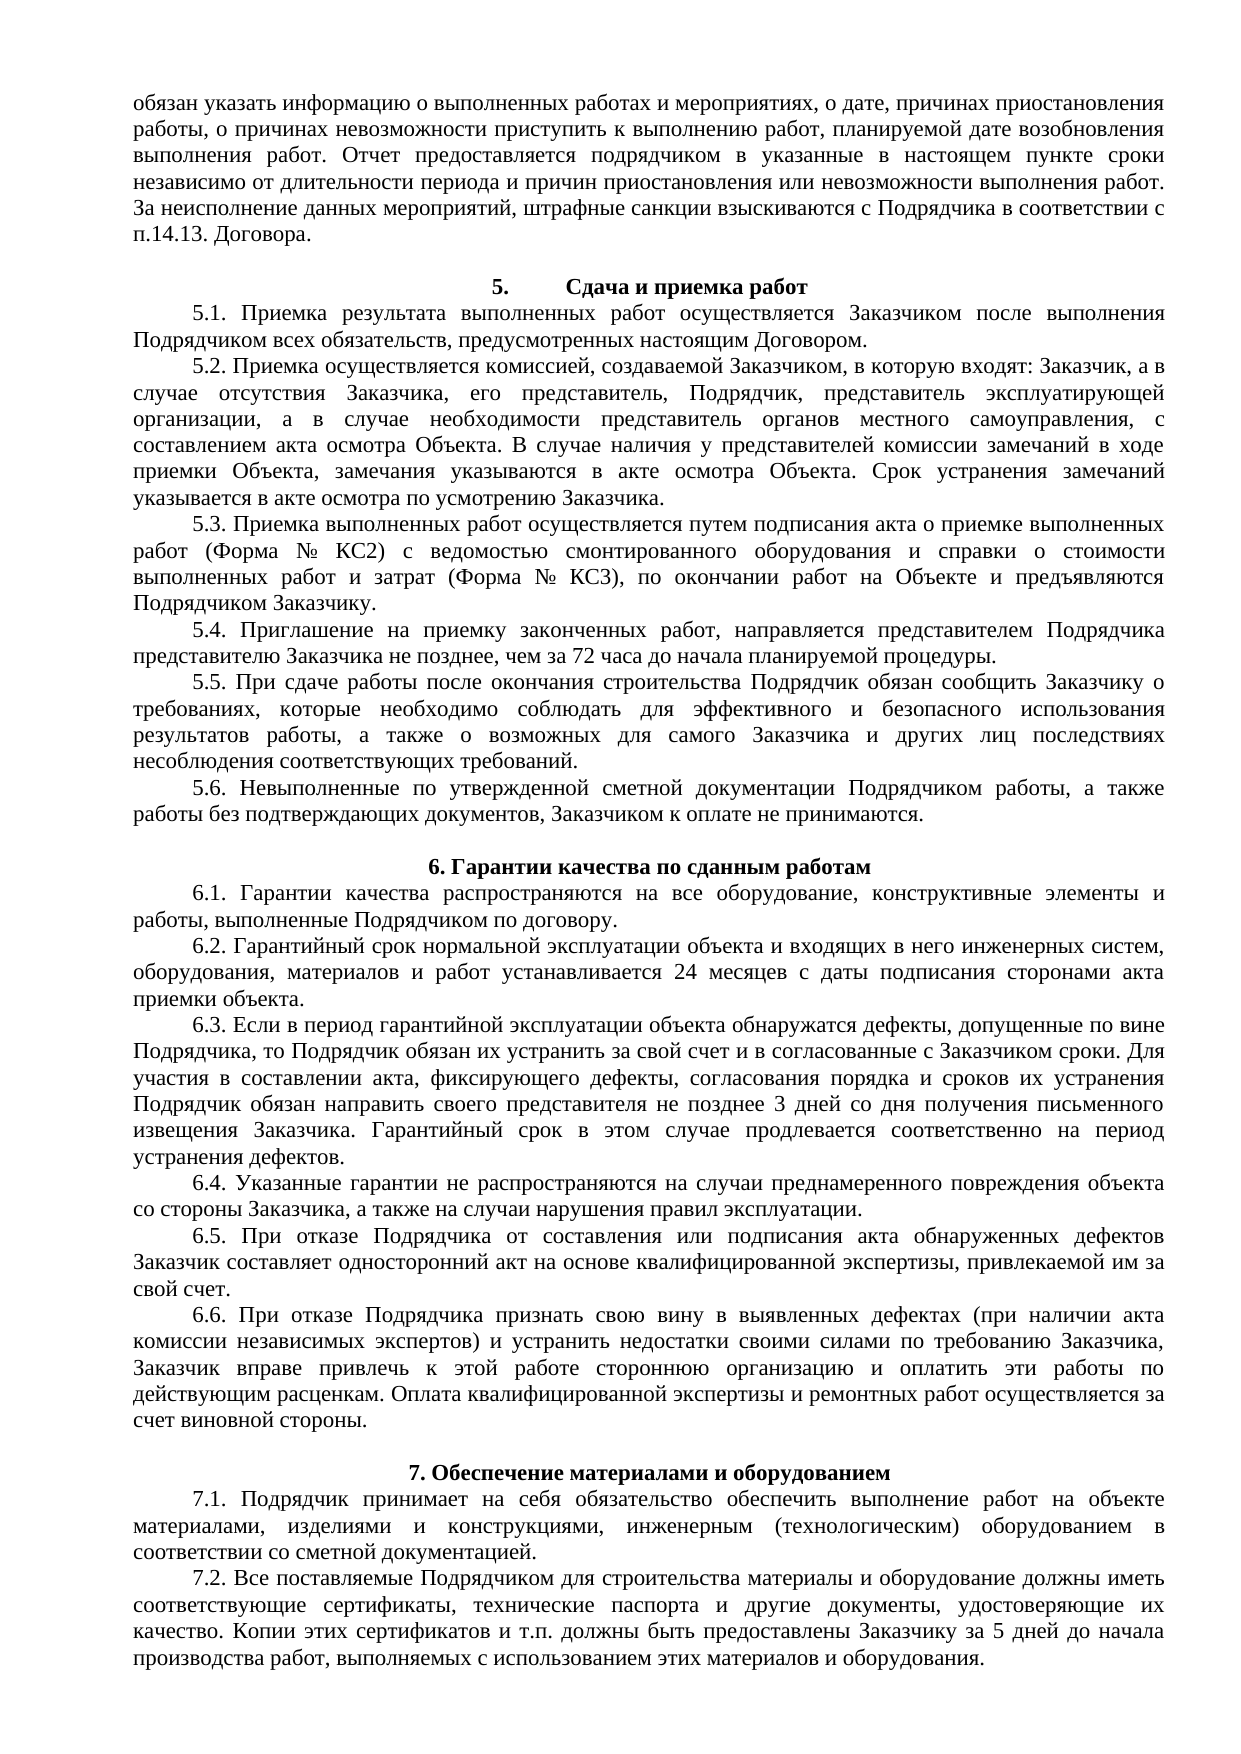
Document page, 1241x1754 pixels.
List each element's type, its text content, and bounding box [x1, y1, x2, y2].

text 6.3. Если в период гарантийной эксплуатации объекта обнаружатся дефекты, допущенные по вине Подрядчика, то Подрядчик обязан их устранить за свой счет и в согласованные с Заказчиком сроки. Для участия в составлении акта, фиксирующего дефекты, согласования порядка и сроков их устранения Подрядчик обязан направить своего представителя не позднее 3 дней со дня получения письменного извещения Заказчика. Гарантийный срок в этом случае продлевается соответственно на период устранения дефектов. [133, 1011, 1166, 1169]
text 5.2. Приемка осуществляется комиссией, создаваемой Заказчиком, в которую входят: Заказчик, а в случае отсутствия Заказчика, его представитель, Подрядчик, представитель эксплуатирующей организации, а в случае необходимости представитель органов местного самоуправления, с составлением акта осмотра Объекта. В случае наличия у представителей комиссии замечаний в ходе приемки Объекта, замечания указываются в акте осмотра Объекта. Срок устранения замечаний указывается в акте осмотра по усмотрению Заказчика. [133, 352, 1166, 510]
text 6.1. Гарантии качества распространяются на все оборудование, конструктивные элементы и работы, выполненные Подрядчиком по договору. [133, 879, 1166, 932]
text 5.5. При сдаче работы после окончания строительства Подрядчик обязан сообщить Заказчику о требованиях, которые необходимо соблюдать для эффективного и безопасного использования результатов работы, а также о возможных для самого Заказчика и других лиц последствиях несоблюдения соответствующих требований. [133, 668, 1166, 774]
text 5.6. Невыполненные по утвержденной сметной документации Подрядчиком работы, а также работы без подтверждающих документов, Заказчиком к оплате не принимаются. [133, 774, 1166, 827]
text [133, 89, 1166, 247]
text 6.5. При отказе Подрядчика от составления или подписания акта обнаруженных дефектов Заказчик составляет односторонний акт на основе квалифицированной экспертизы, привлекаемой им за свой счет. [133, 1222, 1166, 1301]
text 5.1. Приемка результата выполненных работ осуществляется Заказчиком после выполнения Подрядчиком всех обязательств, предусмотренных настоящим Договором. [133, 299, 1166, 352]
text 5.3. Приемка выполненных работ осуществляется путем подписания акта о приемке выполненных работ (Форма № КС2) с ведомостью смонтированного оборудования и справки о стоимости выполненных работ и затрат (Форма № КС3), по окончании работ на Объекте и предъявляются Подрядчиком Заказчику. [133, 510, 1166, 616]
text 5.4. Приглашение на приемку законченных работ, направляется представителем Подрядчика представителю Заказчика не позднее, чем за 72 часа до начала планируемой процедуры. [133, 616, 1166, 668]
text 7. Обеспечение материалами и оборудованием [133, 1459, 1166, 1485]
text 6.2. Гарантийный срок нормальной эксплуатации объекта и входящих в него инженерных систем, оборудования, материалов и работ устанавливается 24 месяцев с даты подписания сторонами акта приемки объекта. [133, 932, 1166, 1011]
list Сдача и приемка работ [133, 273, 1166, 299]
text 6.4. Указанные гарантии не распространяются на случаи преднамеренного повреждения объекта со стороны Заказчика, а также на случаи нарушения правил эксплуатации. [133, 1169, 1166, 1222]
text 7.2. Все поставляемые Подрядчиком для строительства материалы и оборудование должны иметь соответствующие сертификаты, технические паспорта и другие документы, удостоверяющие их качество. Копии этих сертификатов и т.п. должны быть предоставлены Заказчику за 5 дней до начала производства работ, выполняемых с использованием этих материалов и оборудования. [133, 1564, 1166, 1670]
text 6. Гарантии качества по сданным работам [133, 853, 1166, 879]
text 7.1. Подрядчик принимает на себя обязательство обеспечить выполнение работ на объекте материалами, изделиями и конструкциями, инженерным (технологическим) оборудованием в соответствии со сметной документацией. [133, 1485, 1166, 1564]
text 6.6. При отказе Подрядчика признать свою вину в выявленных дефектах (при наличии акта комиссии независимых экспертов) и устранить недостатки своими силами по требованию Заказчика, Заказчик вправе привлечь к этой работе стороннюю организацию и оплатить эти работы по действующим расценкам. Оплата квалифицированной экспертизы и ремонтных работ осуществляется за счет виновной стороны. [133, 1301, 1166, 1433]
